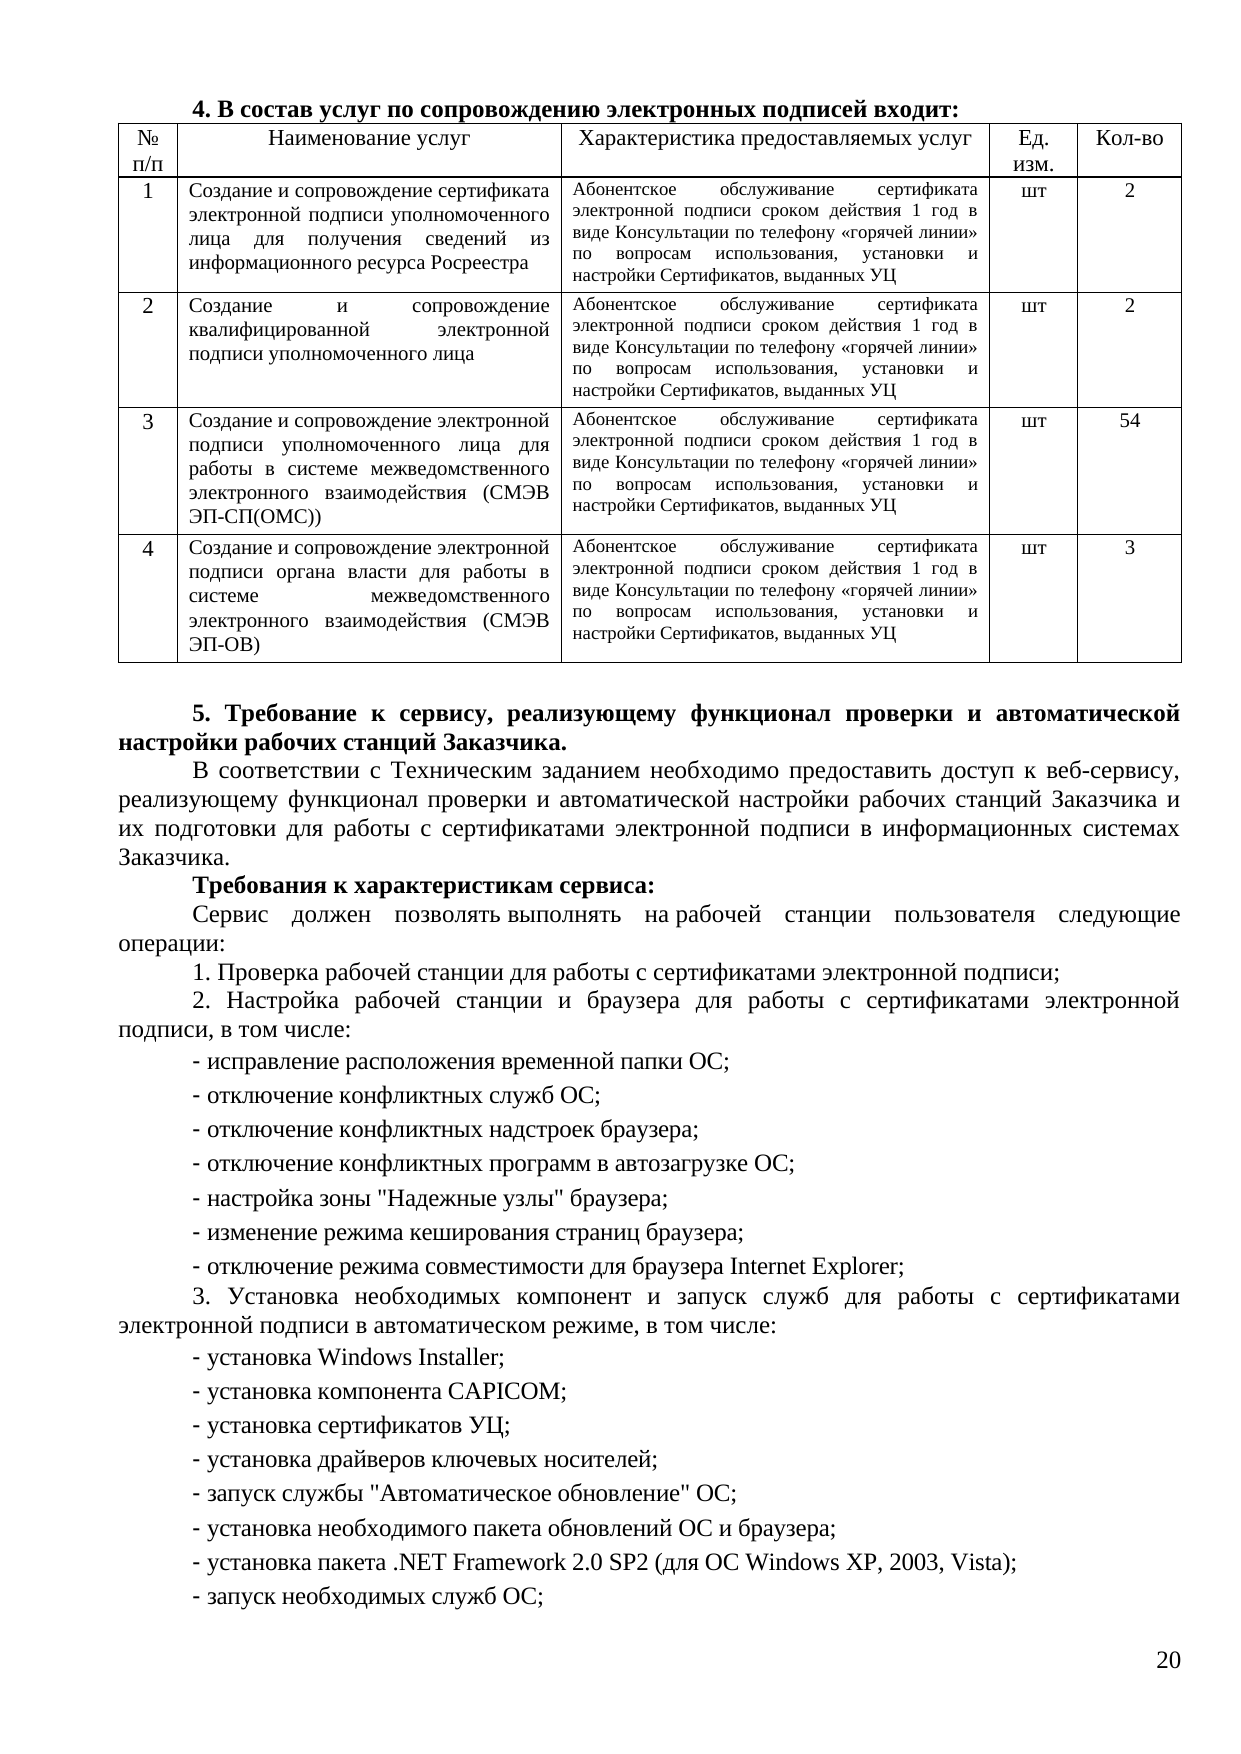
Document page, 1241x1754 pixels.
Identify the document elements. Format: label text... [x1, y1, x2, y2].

table_cell Создание и сопровождение сертификата электронной подписи уполномоченного лица для получения сведений из информационного ресурса Росреестра [178, 178, 561, 292]
table_cell Абонентское обслуживание сертификата электронной подписи сроком действия 1 год в виде Консультации по телефону «горячей линии» по вопросам использования, установки и настройки Сертификатов, выданных УЦ [562, 178, 989, 292]
table_cell Создание и сопровождение квалифицированной электронной подписи уполномоченного лица [178, 293, 561, 407]
list установка сертификатов УЦ; [118, 1407, 1181, 1441]
text 1. Проверка рабочей станции для работы с сертификатами электронной подписи; [118, 957, 1181, 985]
list отключение режима совместимости для браузера Internet Explorer; [118, 1247, 1181, 1281]
list установка драйверов ключевых носителей; [118, 1441, 1181, 1475]
table_cell 3 [1078, 535, 1181, 662]
list запуск необходимых служб ОС; [118, 1577, 1181, 1611]
text 4. В состав услуг по сопровождению электронных подписей входит: [118, 94, 1181, 123]
table_cell шт [990, 408, 1077, 534]
text Сервис должен позволять выполнять на рабочей станции пользователя следующие операции: [118, 899, 1181, 957]
list запуск службы "Автоматическое обновление" ОС; [118, 1475, 1181, 1509]
text 5. Требование к сервису, реализующему функционал проверки и автоматической настройки рабочих станций Заказчика. [118, 698, 1181, 755]
table_cell Создание и сопровождение электронной подписи уполномоченного лица для работы в системе межведомственного электронного взаимодействия (СМЭВ ЭП-СП(ОМС)) [178, 408, 561, 534]
text Требования к характеристикам сервиса: [118, 870, 1181, 899]
table_cell 2 [1078, 293, 1181, 407]
table_header Кол-во [1078, 124, 1181, 176]
table_header Ед. изм. [990, 124, 1077, 176]
table_cell 4 [119, 535, 177, 662]
table_cell 2 [119, 293, 177, 407]
list отключение конфликтных надстроек браузера; [118, 1111, 1181, 1145]
text В соответствии с Техническим заданием необходимо предоставить доступ к веб-сервису, реализующему функционал проверки и автоматической настройки рабочих станций Заказчика и их подготовки для работы с сертификатами электронной подписи в информационных системах Заказчика. [118, 755, 1181, 870]
table_cell шт [990, 535, 1077, 662]
table_header № п/п [119, 124, 177, 176]
table_cell 1 [119, 178, 177, 292]
table_cell Абонентское обслуживание сертификата электронной подписи сроком действия 1 год в виде Консультации по телефону «горячей линии» по вопросам использования, установки и настройки Сертификатов, выданных УЦ [562, 408, 989, 534]
list установка Windows Installer; [118, 1339, 1181, 1373]
table_cell Создание и сопровождение электронной подписи органа власти для работы в системе межведомственного электронного взаимодействия (СМЭВ ЭП-ОВ) [178, 535, 561, 662]
list изменение режима кеширования страниц браузера; [118, 1213, 1181, 1247]
text 3. Установка необходимых компонент и запуск служб для работы с сертификатами электронной подписи в автоматическом режиме, в том числе: [118, 1281, 1181, 1339]
list установка компонента CAPICOM; [118, 1373, 1181, 1407]
table_cell 54 [1078, 408, 1181, 534]
table_cell шт [990, 178, 1077, 292]
list отключение конфликтных служб ОС; [118, 1077, 1181, 1111]
table_header Характеристика предоставляемых услуг [562, 124, 989, 176]
table_cell Абонентское обслуживание сертификата электронной подписи сроком действия 1 год в виде Консультации по телефону «горячей линии» по вопросам использования, установки и настройки Сертификатов, выданных УЦ [562, 293, 989, 407]
table_cell 2 [1078, 178, 1181, 292]
list отключение конфликтных программ в автозагрузке ОС; [118, 1145, 1181, 1179]
table_cell 3 [119, 408, 177, 534]
list установка пакета .NET Framework 2.0 SP2 (для ОС Windows XP, 2003, Vista); [118, 1543, 1181, 1577]
list настройка зоны "Надежные узлы" браузера; [118, 1179, 1181, 1213]
text 2. Настройка рабочей станции и браузера для работы с сертификатами электронной подписи, в том числе: [118, 985, 1181, 1043]
table_cell Абонентское обслуживание сертификата электронной подписи сроком действия 1 год в виде Консультации по телефону «горячей линии» по вопросам использования, установки и настройки Сертификатов, выданных УЦ [562, 535, 989, 662]
table_cell шт [990, 293, 1077, 407]
table_header Наименование услуг [178, 124, 561, 176]
list установка необходимого пакета обновлений ОС и браузера; [118, 1509, 1181, 1543]
list исправление расположения временной папки ОС; [118, 1043, 1181, 1077]
